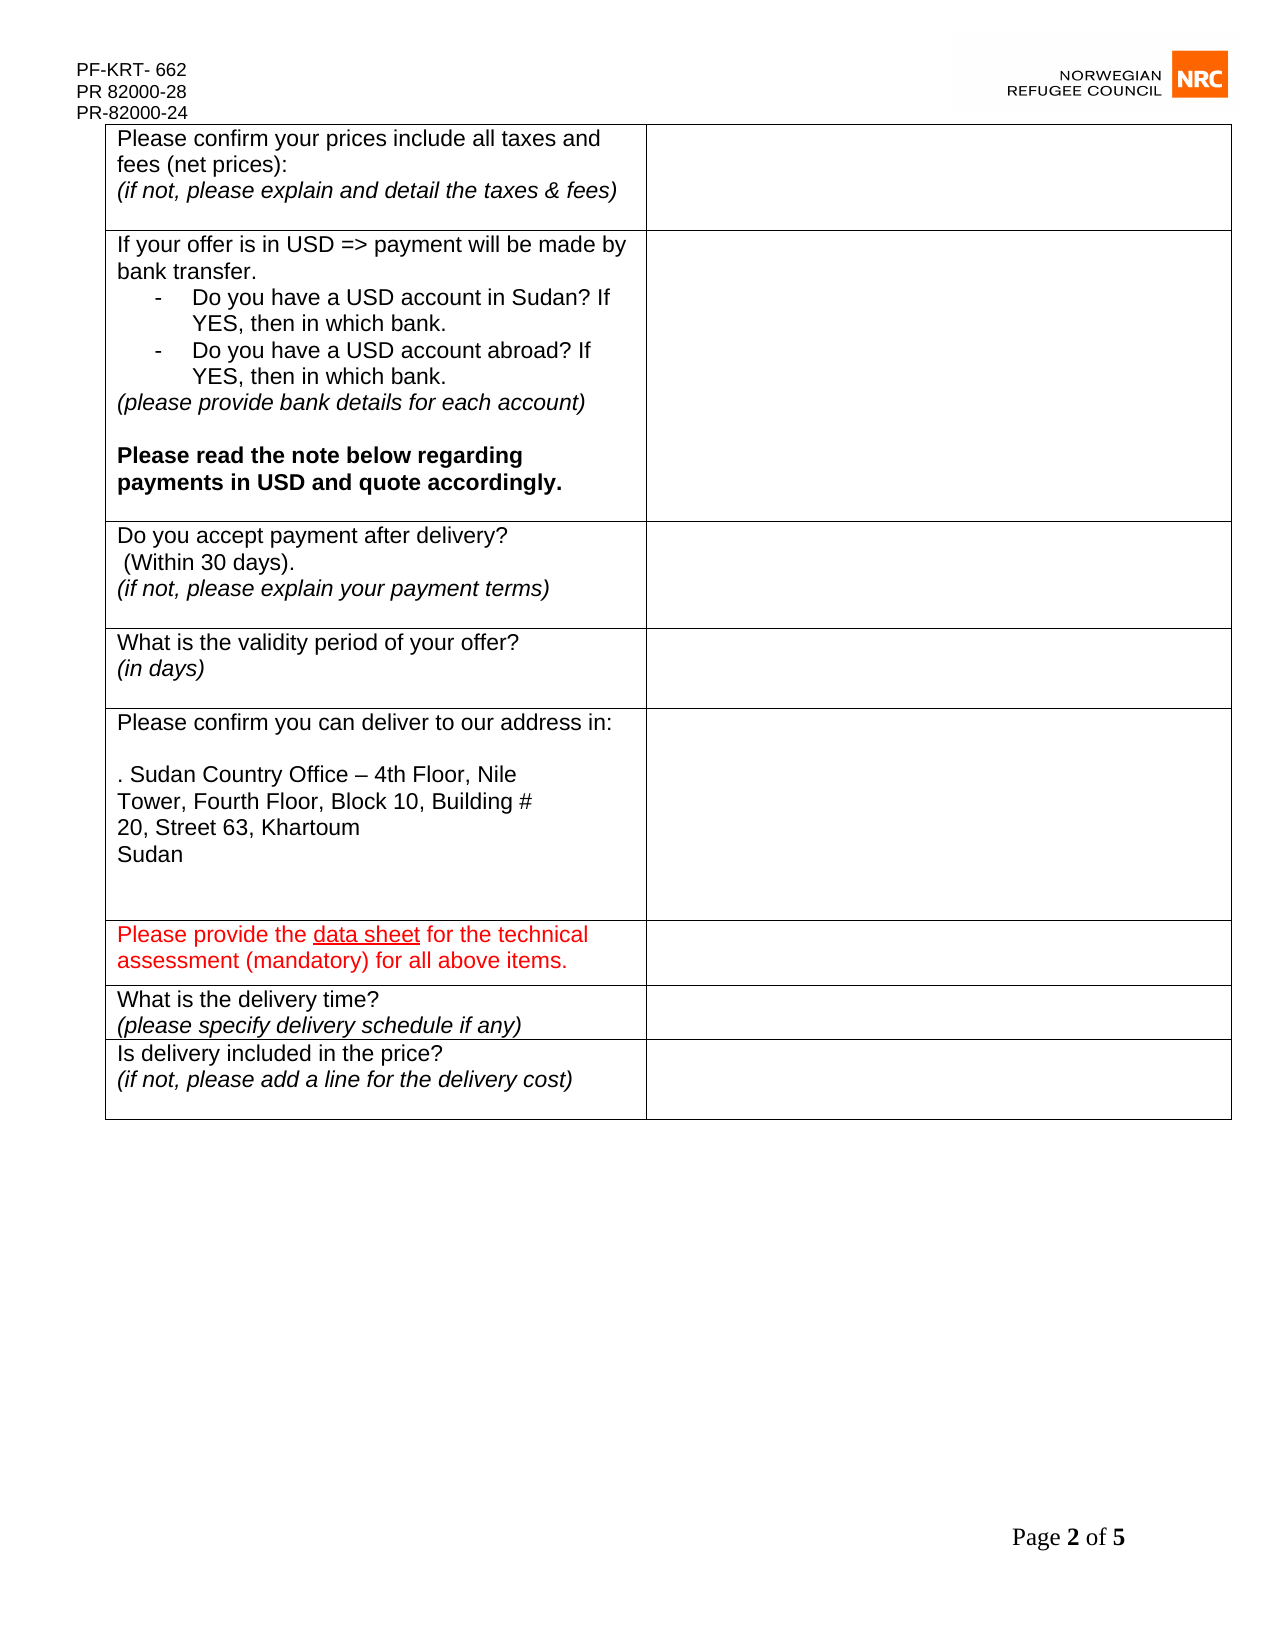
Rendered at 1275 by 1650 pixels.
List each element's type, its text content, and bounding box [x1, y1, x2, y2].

table_cell [647, 1040, 1231, 1119]
table_cell [647, 125, 1231, 230]
table_cell [647, 921, 1231, 985]
table_cell Please provide the data sheet for the technical assessment (mandatory) for all above items. [106, 921, 646, 985]
table_cell Please confirm your prices include all taxes and fees (net prices): (if not, please explain and detail the taxes & fees) [106, 125, 646, 230]
table_cell Please confirm you can deliver to our address in: . Sudan Country Office – 4th Floor, Nile Tower, Fourth Floor, Block 10, Building # 20, Street 63, Khartoum Sudan [106, 709, 646, 919]
table_cell [647, 522, 1231, 628]
table_cell What is the delivery time? (please specify delivery schedule if any) [106, 986, 646, 1039]
table_cell Is delivery included in the price? (if not, please add a line for the delivery cost) [106, 1040, 646, 1119]
table_cell [647, 709, 1231, 919]
table_cell [647, 231, 1231, 521]
table_cell If your offer is in USD => payment will be made by bank transfer. Do you have a USD account in Sudan? If YES, then in which bank. Do you have a USD account abroad? If YES, then in which bank. (please provide bank details for each account) Please read the note below regarding payments in USD and quote accordingly. [106, 231, 646, 521]
table_cell Do you accept payment after delivery? (Within 30 days). (if not, please explain your payment terms) [106, 522, 646, 628]
table_cell [647, 986, 1231, 1039]
table_cell [647, 629, 1231, 708]
table_cell What is the validity period of your offer? (in days) [106, 629, 646, 708]
